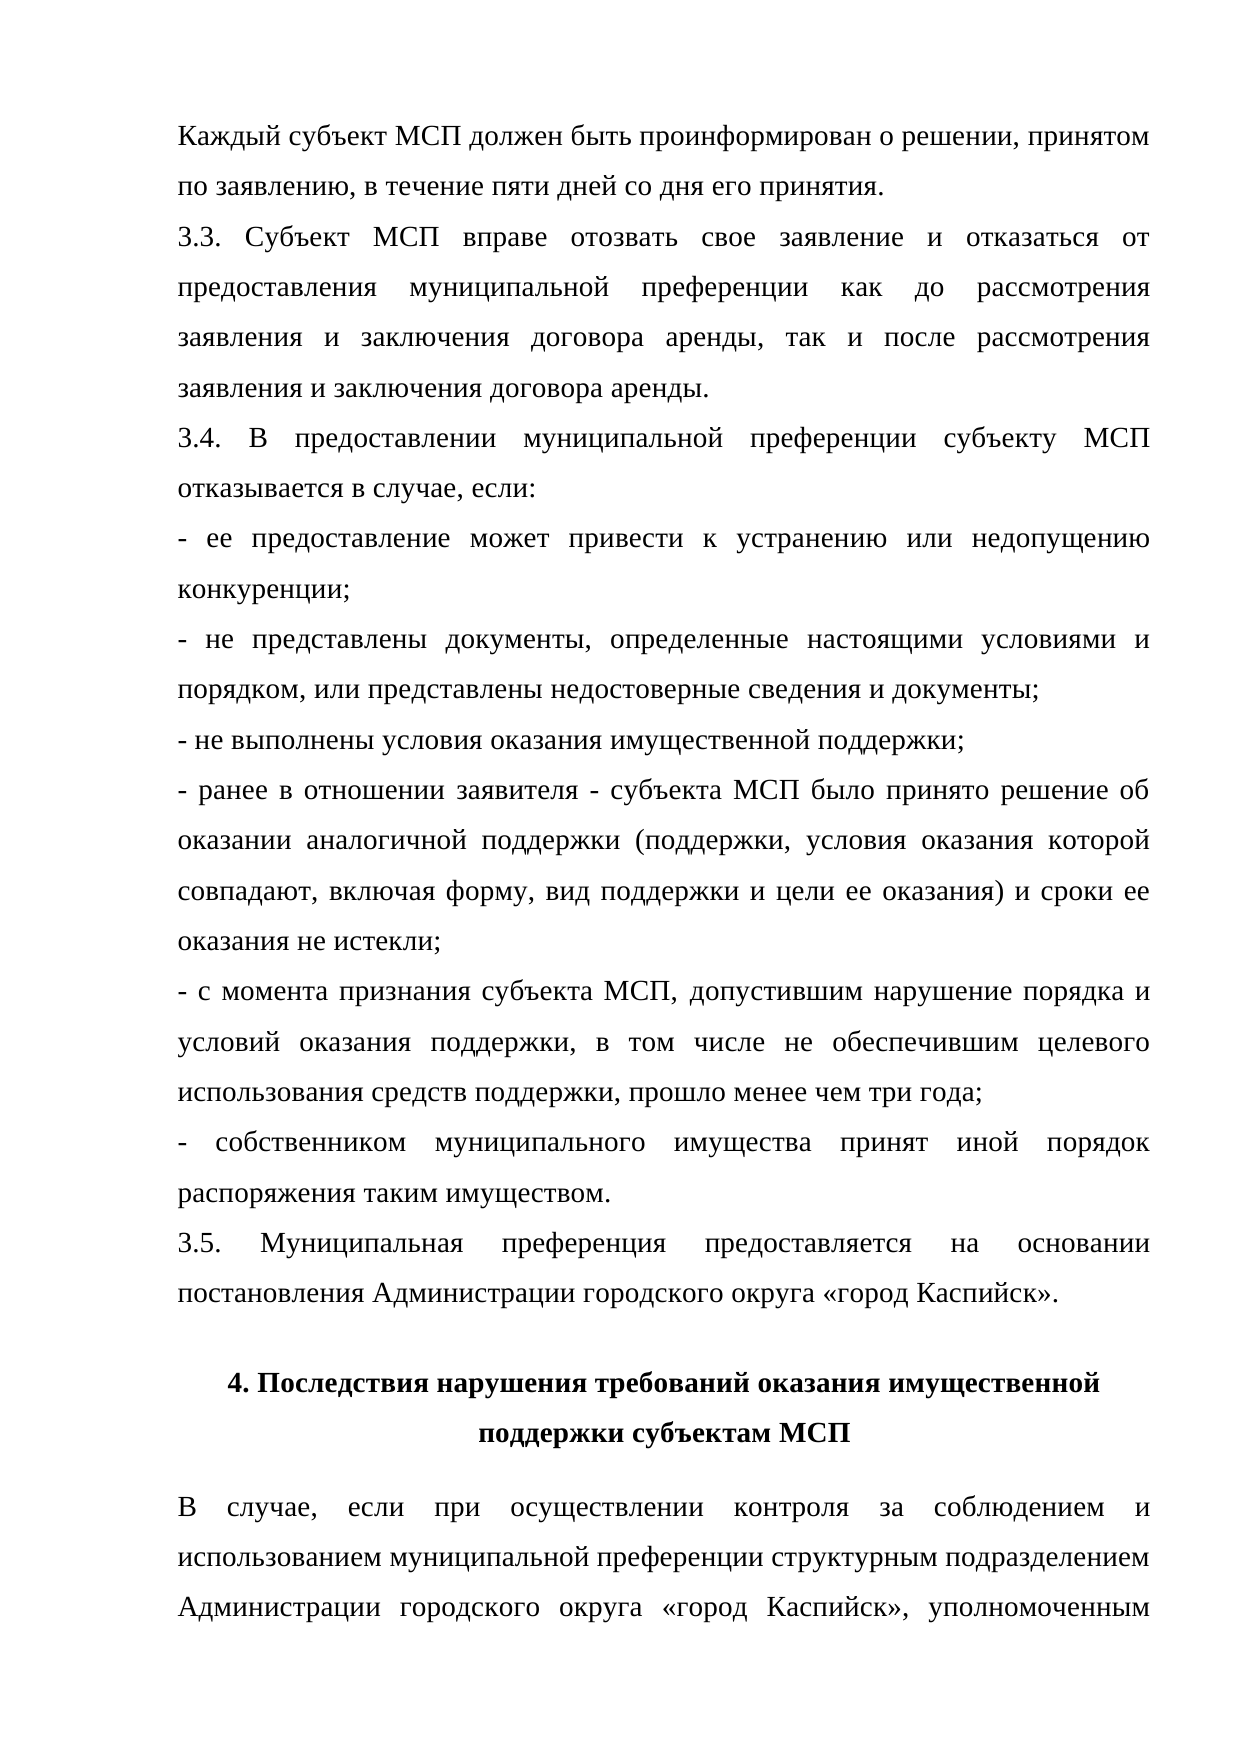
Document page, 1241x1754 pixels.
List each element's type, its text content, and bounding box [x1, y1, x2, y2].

text 3.5. Муниципальная преференция предоставляется на основании постановления Администрации городского округа «город Каспийск». [177, 1225, 1152, 1309]
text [177, 1489, 1152, 1623]
text - не выполнены условия оказания имущественной поддержки; [177, 722, 1152, 755]
text - собственником муниципального имущества принят иной порядок распоряжения таким имуществом. [177, 1124, 1152, 1208]
text - с момента признания субъекта МСП, допустившим нарушение порядка и условий оказания поддержки, в том числе не обеспечившим целевого использования средств поддержки, прошло менее чем три года; [177, 973, 1152, 1108]
text - ее предоставление может привести к устранению или недопущению конкуренции; [177, 521, 1152, 604]
text - не представлены документы, определенные настоящими условиями и порядком, или представлены недостоверные сведения и документы; [177, 621, 1152, 705]
text Каждый субъект МСП должен быть проинформирован о решении, принятом по заявлению, в течение пяти дней со дня его принятия. [177, 118, 1152, 202]
text 3.4. В предоставлении муниципальной преференции субъекту МСП отказывается в случае, если: [177, 420, 1152, 504]
text 3.3. Субъект МСП вправе отозвать свое заявление и отказаться от предоставления муниципальной преференции как до рассмотрения заявления и заключения договора аренды, так и после рассмотрения заявления и заключения договора аренды. [177, 219, 1152, 403]
text 4. Последствия нарушения требований оказания имущественной поддержки субъектам МСП [177, 1365, 1152, 1448]
text - ранее в отношении заявителя - субъекта МСП было принято решение об оказании аналогичной поддержки (поддержки, условия оказания которой совпадают, включая форму, вид поддержки и цели ее оказания) и сроки ее оказания не истекли; [177, 772, 1152, 957]
